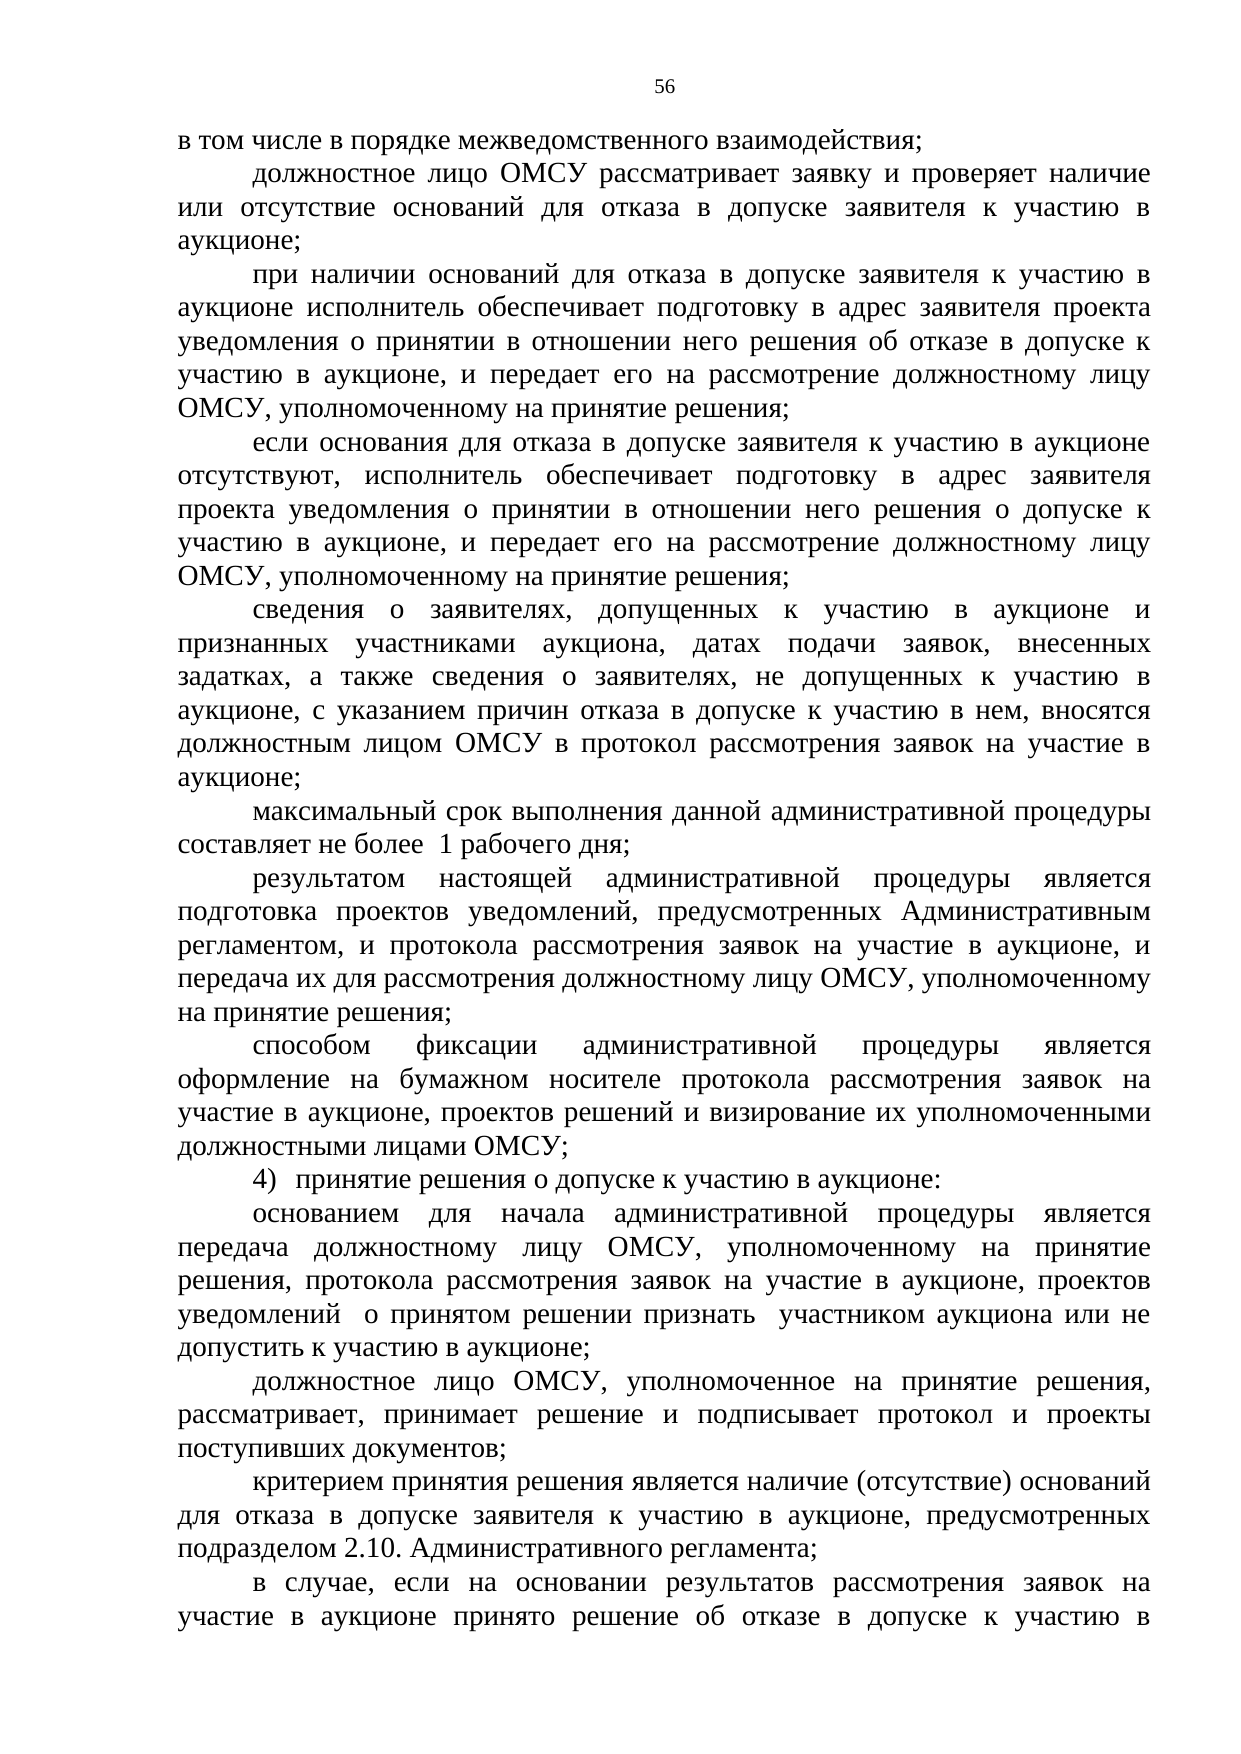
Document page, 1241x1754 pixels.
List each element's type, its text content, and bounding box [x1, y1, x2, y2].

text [177, 122, 1152, 155]
text если основания для отказа в допуске заявителя к участию в аукционе отсутствуют, исполнитель обеспечивает подготовку в адрес заявителя проекта уведомления о принятии в отношении него решения о допуске к участию в аукционе, и передает его на рассмотрение должностному лицу ОМСУ, уполномоченному на принятие решения; [177, 424, 1152, 591]
text сведения о заявителях, допущенных к участию в аукционе и признанных участниками аукциона, датах подачи заявок, внесенных задатках, а также сведения о заявителях, не допущенных к участию в аукционе, с указанием причин отказа в допуске к участию в нем, вносятся должностным лицом ОМСУ в протокол рассмотрения заявок на участие в аукционе; [177, 591, 1152, 793]
text результатом настоящей административной процедуры является подготовка проектов уведомлений, предусмотренных Административным регламентом, и протокола рассмотрения заявок на участие в аукционе, и передача их для рассмотрения должностному лицу ОМСУ, уполномоченному на принятие решения; [177, 860, 1152, 1027]
text при наличии оснований для отказа в допуске заявителя к участию в аукционе исполнитель обеспечивает подготовку в адрес заявителя проекта уведомления о принятии в отношении него решения об отказе в допуске к участию в аукционе, и передает его на рассмотрение должностному лицу ОМСУ, уполномоченному на принятие решения; [177, 256, 1152, 424]
text основанием для начала административной процедуры является передача должностному лицу ОМСУ, уполномоченному на принятие решения, протокола рассмотрения заявок на участие в аукционе, проектов уведомлений о принятом решении признать участником аукциона или не допустить к участию в аукционе; [177, 1195, 1152, 1363]
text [177, 1564, 1152, 1631]
text способом фиксации административной процедуры является оформление на бумажном носителе протокола рассмотрения заявок на участие в аукционе, проектов решений и визирование их уполномоченными должностными лицами ОМСУ; [177, 1027, 1152, 1162]
text 4) принятие решения о допуске к участию в аукционе: [177, 1162, 1152, 1195]
text максимальный срок выполнения данной административной процедуры составляет не более 1 рабочего дня; [177, 793, 1152, 860]
text должностное лицо ОМСУ рассматривает заявку и проверяет наличие или отсутствие оснований для отказа в допуске заявителя к участию в аукционе; [177, 155, 1152, 256]
text критерием принятия решения является наличие (отсутствие) оснований для отказа в допуске заявителя к участию в аукционе, предусмотренных подразделом 2.10. Административного регламента; [177, 1463, 1152, 1564]
text должностное лицо ОМСУ, уполномоченное на принятие решения, рассматривает, принимает решение и подписывает протокол и проекты поступивших документов; [177, 1363, 1152, 1463]
